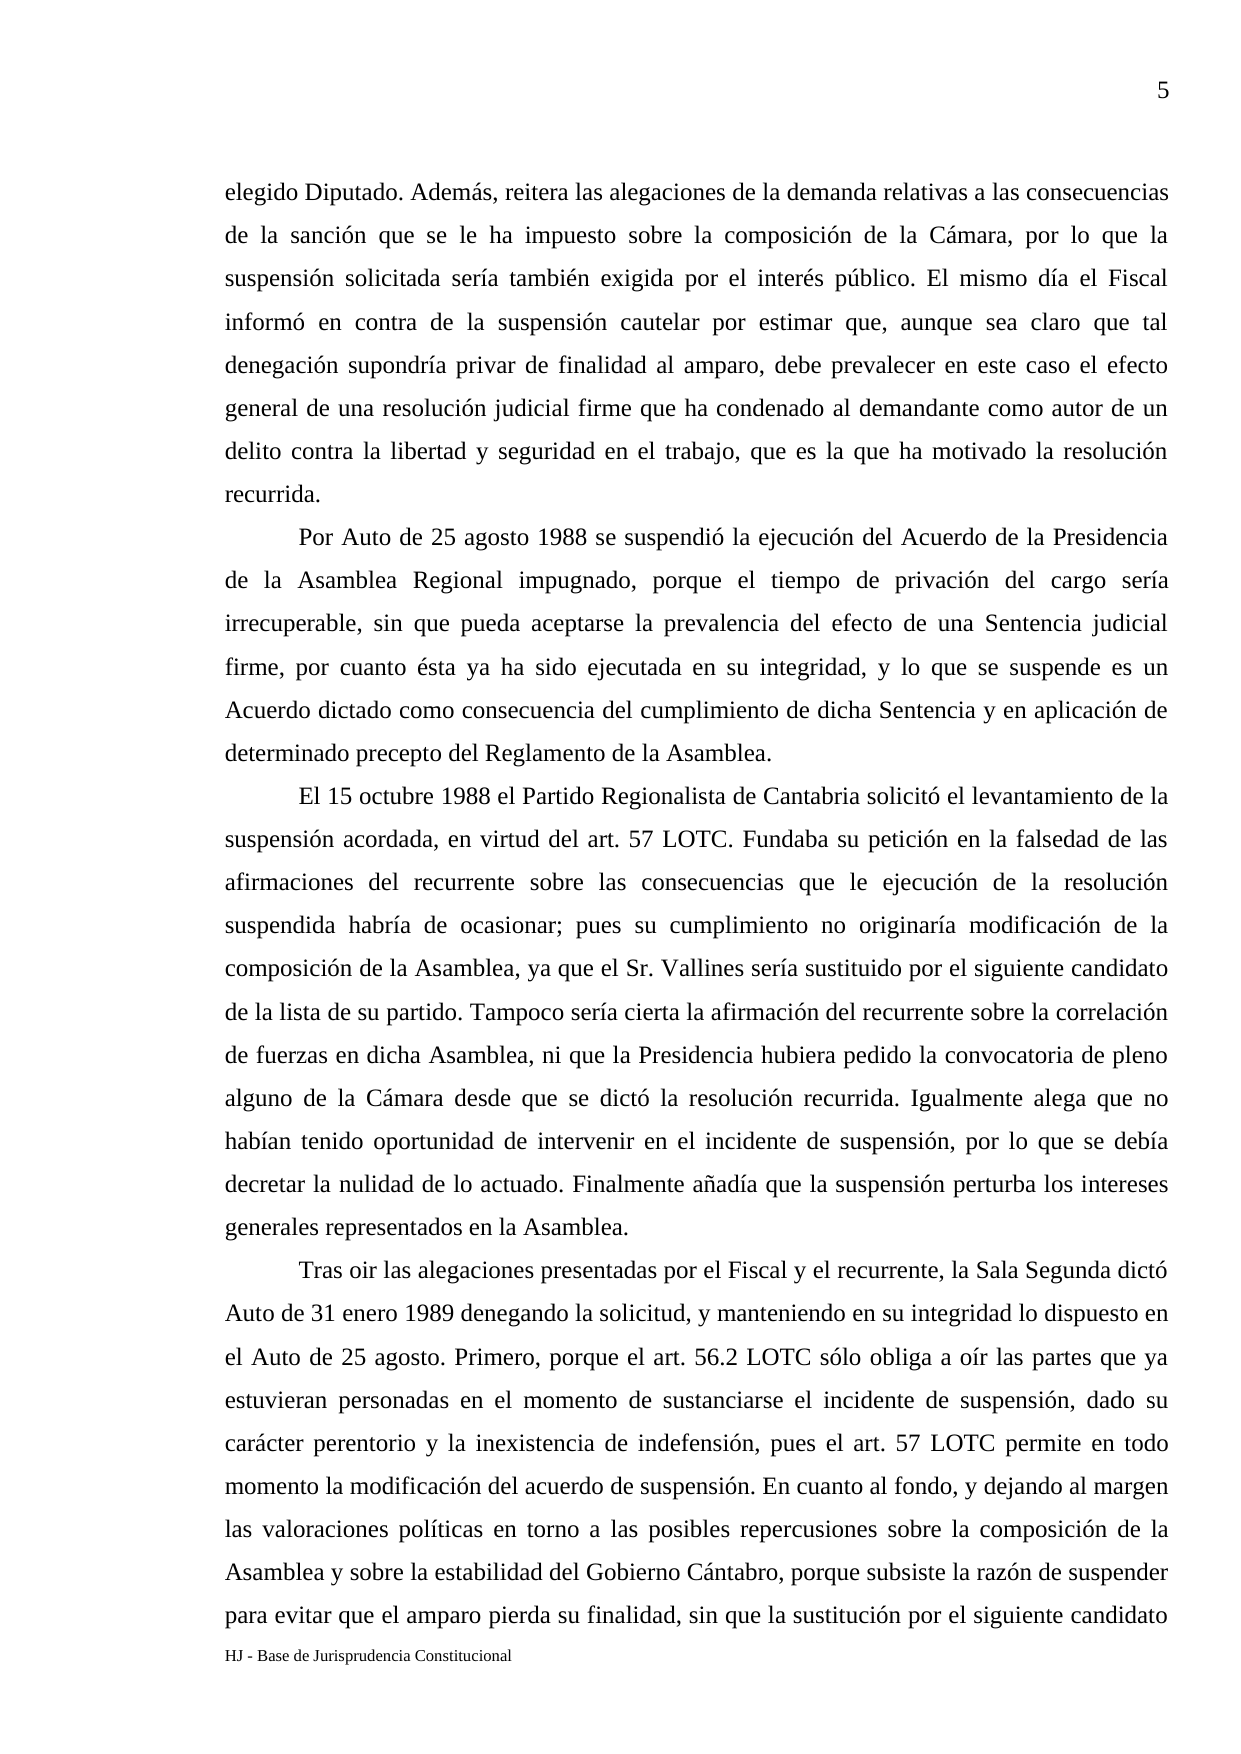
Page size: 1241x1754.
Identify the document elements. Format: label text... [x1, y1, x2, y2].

text El 15 octubre 1988 el Partido Regionalista de Cantabria solicitó el levantamiento de la suspensión acordada, en virtud del art. 57 LOTC. Fundaba su petición en la falsedad de las afirmaciones del recurrente sobre las consecuencias que le ejecución de la resolución suspendida habría de ocasionar; pues su cumplimiento no originaría modificación de la composición de la Asamblea, ya que el Sr. Vallines sería sustituido por el siguiente candidato de la lista de su partido. Tampoco sería cierta la afirmación del recurrente sobre la correlación de fuerzas en dicha Asamblea, ni que la Presidencia hubiera pedido la convocatoria de pleno alguno de la Cámara desde que se dictó la resolución recurrida. Igualmente alega que no habían tenido oportunidad de intervenir en el incidente de suspensión, por lo que se debía decretar la nulidad de lo actuado. Finalmente añadía que la suspensión perturba los intereses generales representados en la Asamblea. [224, 781, 1169, 1241]
text Por Auto de 25 agosto 1988 se suspendió la ejecución del Acuerdo de la Presidencia de la Asamblea Regional impugnado, porque el tiempo de privación del cargo sería irrecuperable, sin que pueda aceptarse la prevalencia del efecto de una Sentencia judicial firme, por cuanto ésta ya ha sido ejecutada en su integridad, y lo que se suspende es un Acuerdo dictado como consecuencia del cumplimiento de dicha Sentencia y en aplicación de determinado precepto del Reglamento de la Asamblea. [224, 522, 1169, 767]
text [224, 1255, 1169, 1629]
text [224, 177, 1169, 508]
